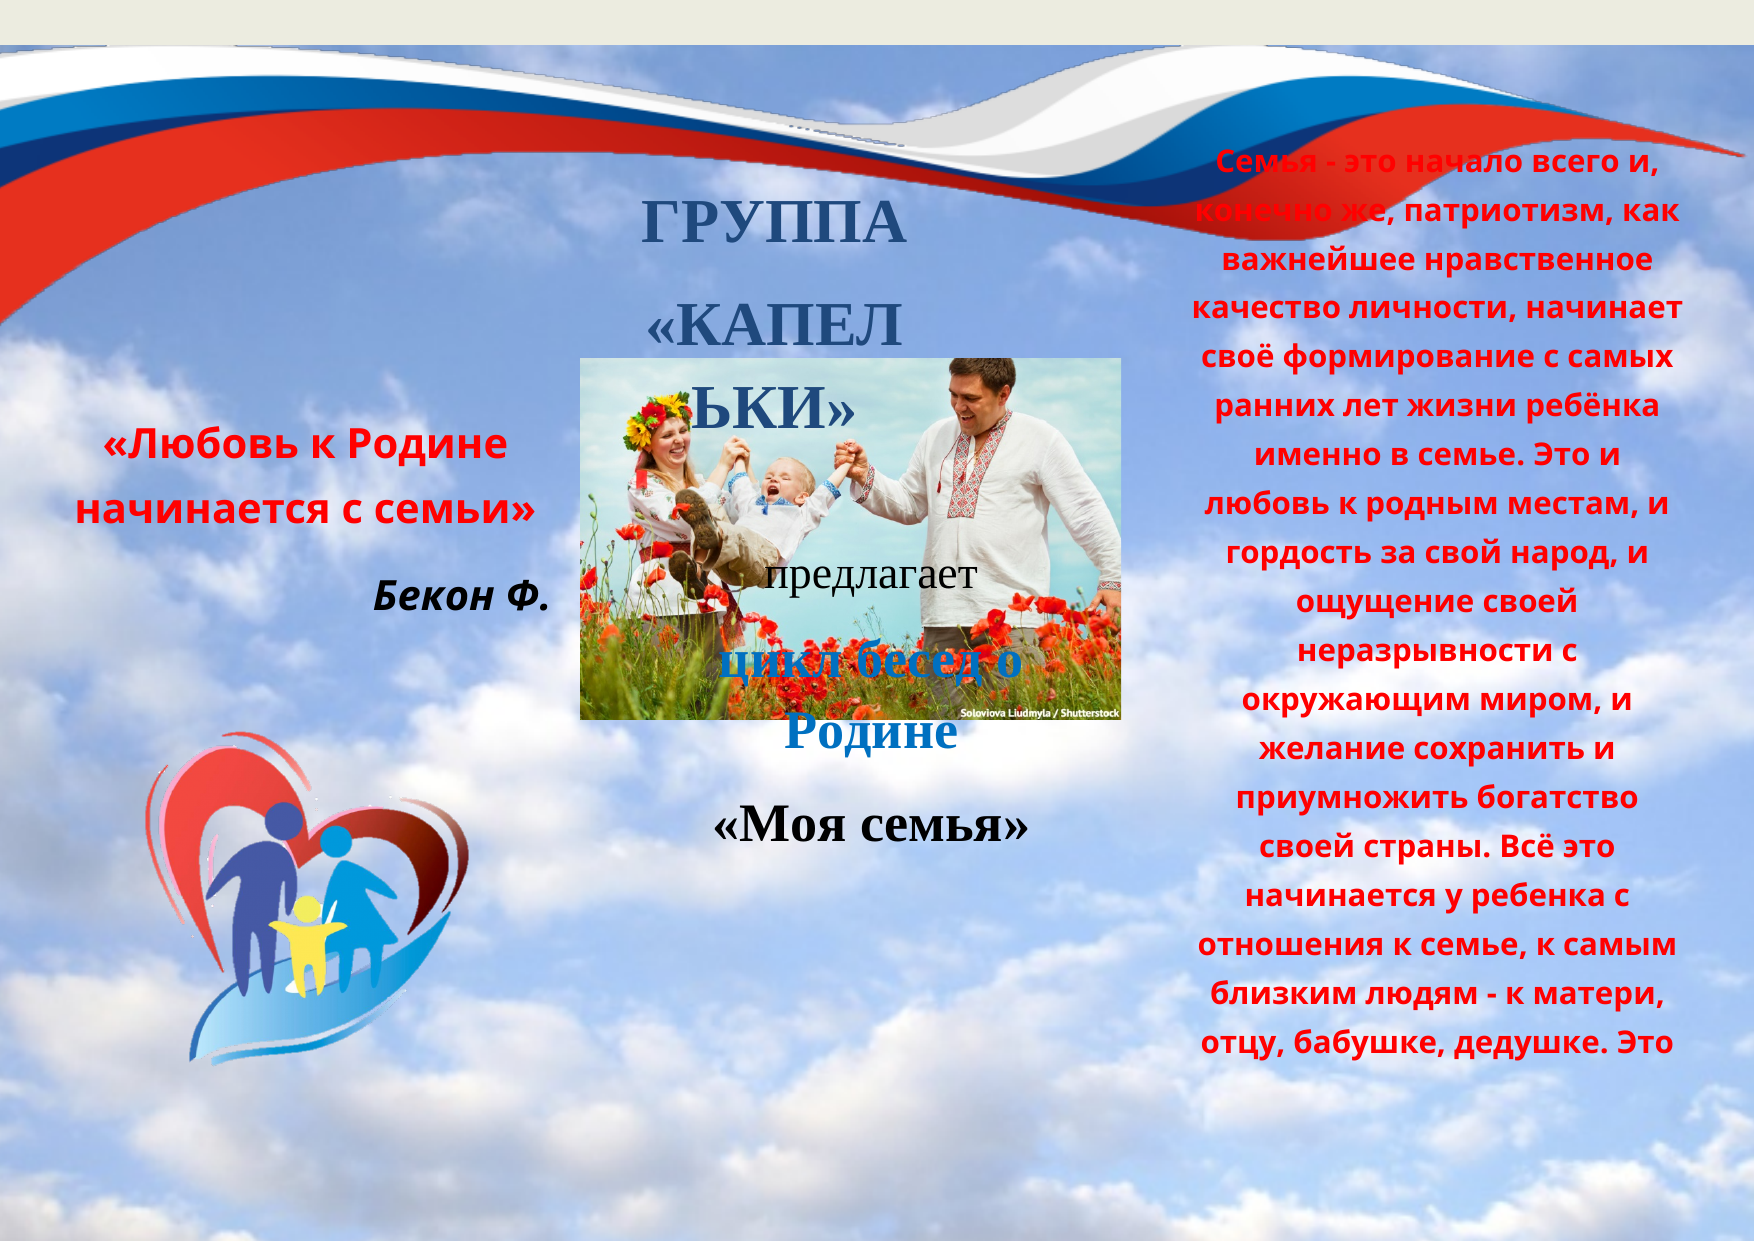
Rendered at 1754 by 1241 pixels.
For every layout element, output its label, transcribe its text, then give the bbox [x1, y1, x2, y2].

text предлагает [625, 545, 1117, 598]
picture [0, 45, 1754, 1241]
text Бекон Ф. [59, 565, 551, 622]
text «Любовь к Родине начинается с семьи» [59, 414, 551, 536]
text цикл бесед о Родине [625, 627, 1117, 761]
text «Моя семья» [625, 791, 1117, 853]
